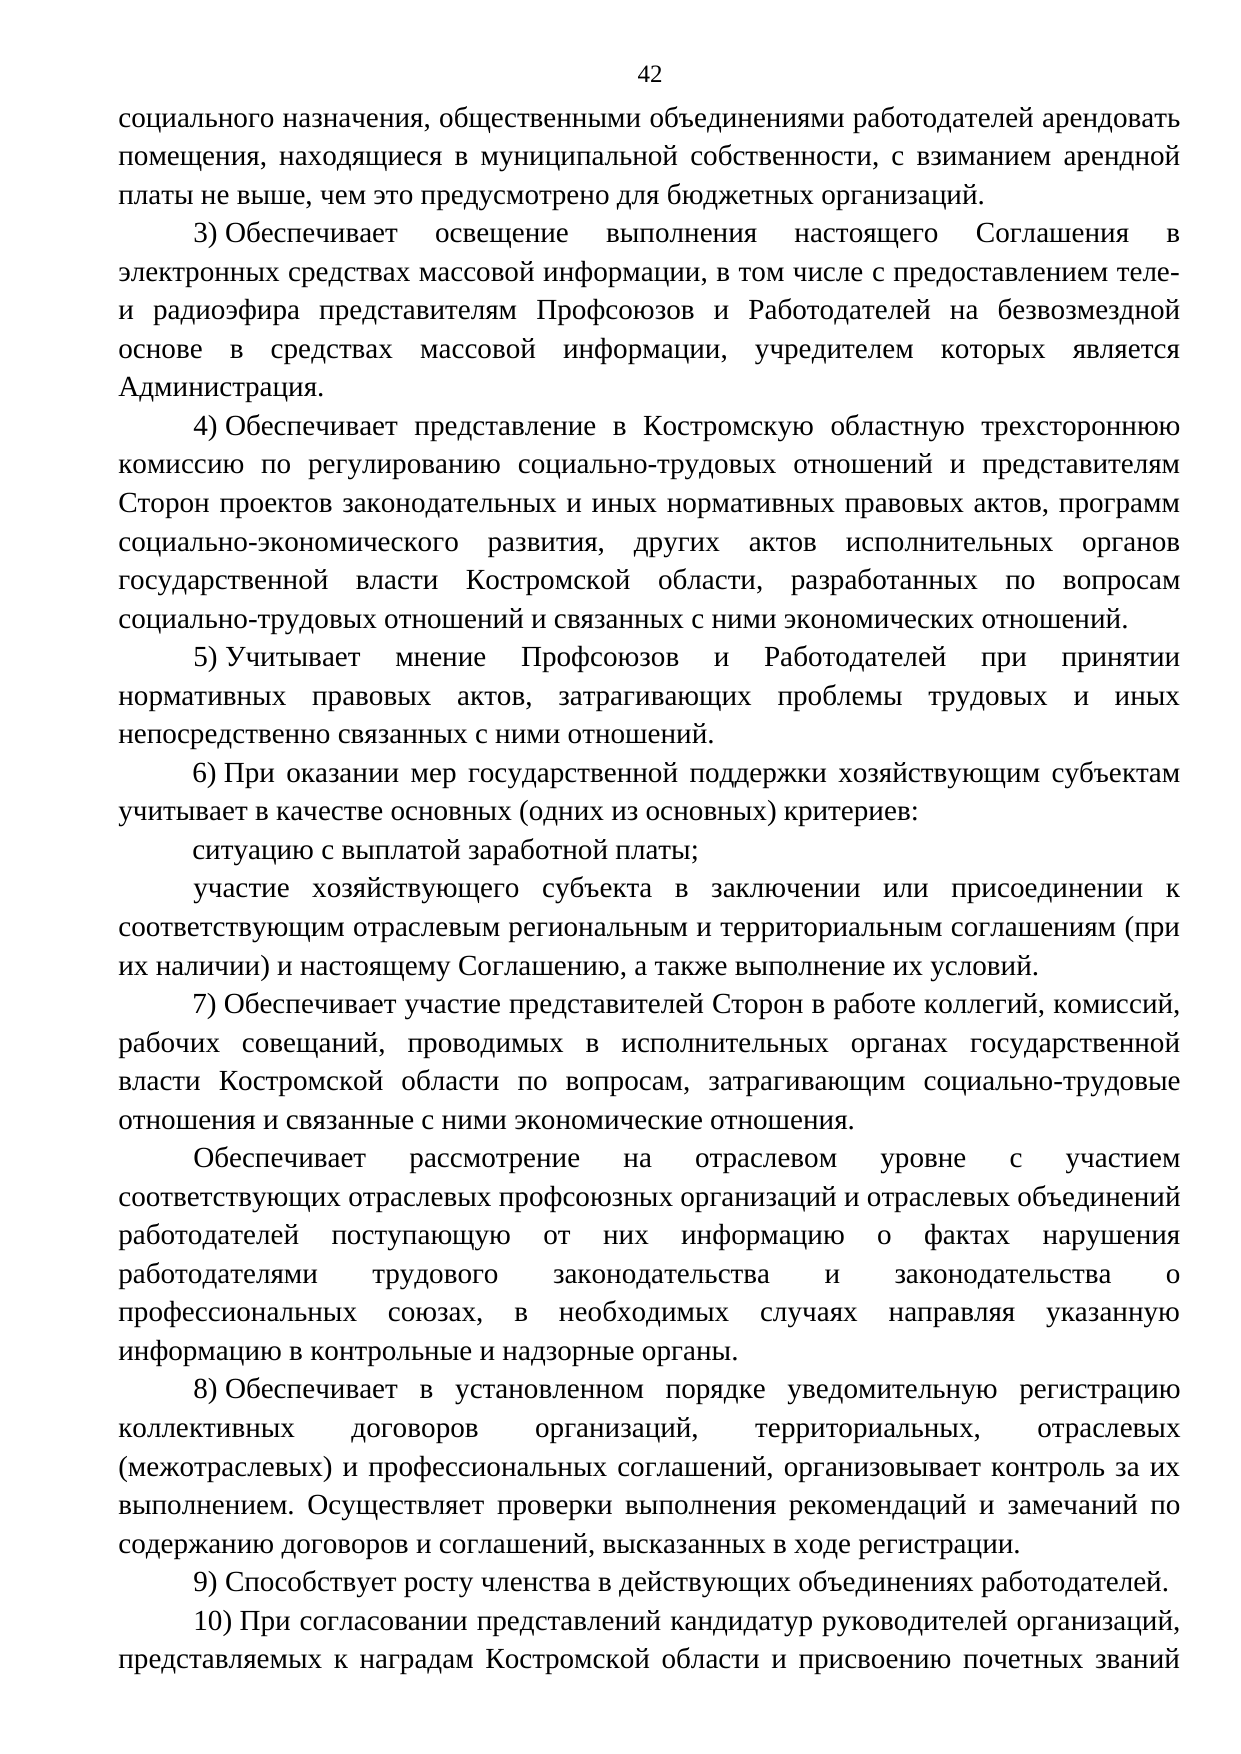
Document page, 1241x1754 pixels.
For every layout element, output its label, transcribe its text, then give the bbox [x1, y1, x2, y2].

text 6) При оказании мер государственной поддержки хозяйствующим субъектам учитывает в качестве основных (одних из основных) критериев: [118, 755, 1181, 827]
text Обеспечивает рассмотрение на отраслевом уровне с участием соответствующих отраслевых профсоюзных организаций и отраслевых объединений работодателей поступающую от них информацию о фактах нарушения работодателями трудового законодательства и законодательства о профессиональных союзах, в необходимых случаях направляя указанную информацию в контрольные и надзорные органы. [118, 1140, 1181, 1367]
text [118, 100, 1181, 210]
text 5) Учитывает мнение Профсоюзов и Работодателей при принятии нормативных правовых актов, затрагивающих проблемы трудовых и иных непосредственно связанных с ними отношений. [118, 639, 1181, 750]
text 3) Обеспечивает освещение выполнения настоящего Соглашения в электронных средствах массовой информации, в том числе с предоставлением теле- и радиоэфира представителям Профсоюзов и Работодателей на безвозмездной основе в средствах массовой информации, учредителем которых является Администрация. [118, 215, 1181, 403]
text ситуацию с выплатой заработной платы; [118, 832, 1181, 866]
text 9) Способствует росту членства в действующих объединениях работодателей. [118, 1564, 1181, 1598]
text 4) Обеспечивает представление в Костромскую областную трехстороннюю комиссию по регулированию социально-трудовых отношений и представителям Сторон проектов законодательных и иных нормативных правовых актов, программ социально-экономического развития, других актов исполнительных органов государственной власти Костромской области, разработанных по вопросам социально-трудовых отношений и связанных с ними экономических отношений. [118, 408, 1181, 634]
text 8) Обеспечивает в установленном порядке уведомительную регистрацию коллективных договоров организаций, территориальных, отраслевых (межотраслевых) и профессиональных соглашений, организовывает контроль за их выполнением. Осуществляет проверки выполнения рекомендаций и замечаний по содержанию договоров и соглашений, высказанных в ходе регистрации. [118, 1372, 1181, 1559]
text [118, 1603, 1181, 1675]
text участие хозяйствующего субъекта в заключении или присоединении к соответствующим отраслевым региональным и территориальным соглашениям (при их наличии) и настоящему Соглашению, а также выполнение их условий. [118, 871, 1181, 981]
text 7) Обеспечивает участие представителей Сторон в работе коллегий, комиссий, рабочих совещаний, проводимых в исполнительных органах государственной власти Костромской области по вопросам, затрагивающим социально-трудовые отношения и связанные с ними экономические отношения. [118, 986, 1181, 1135]
